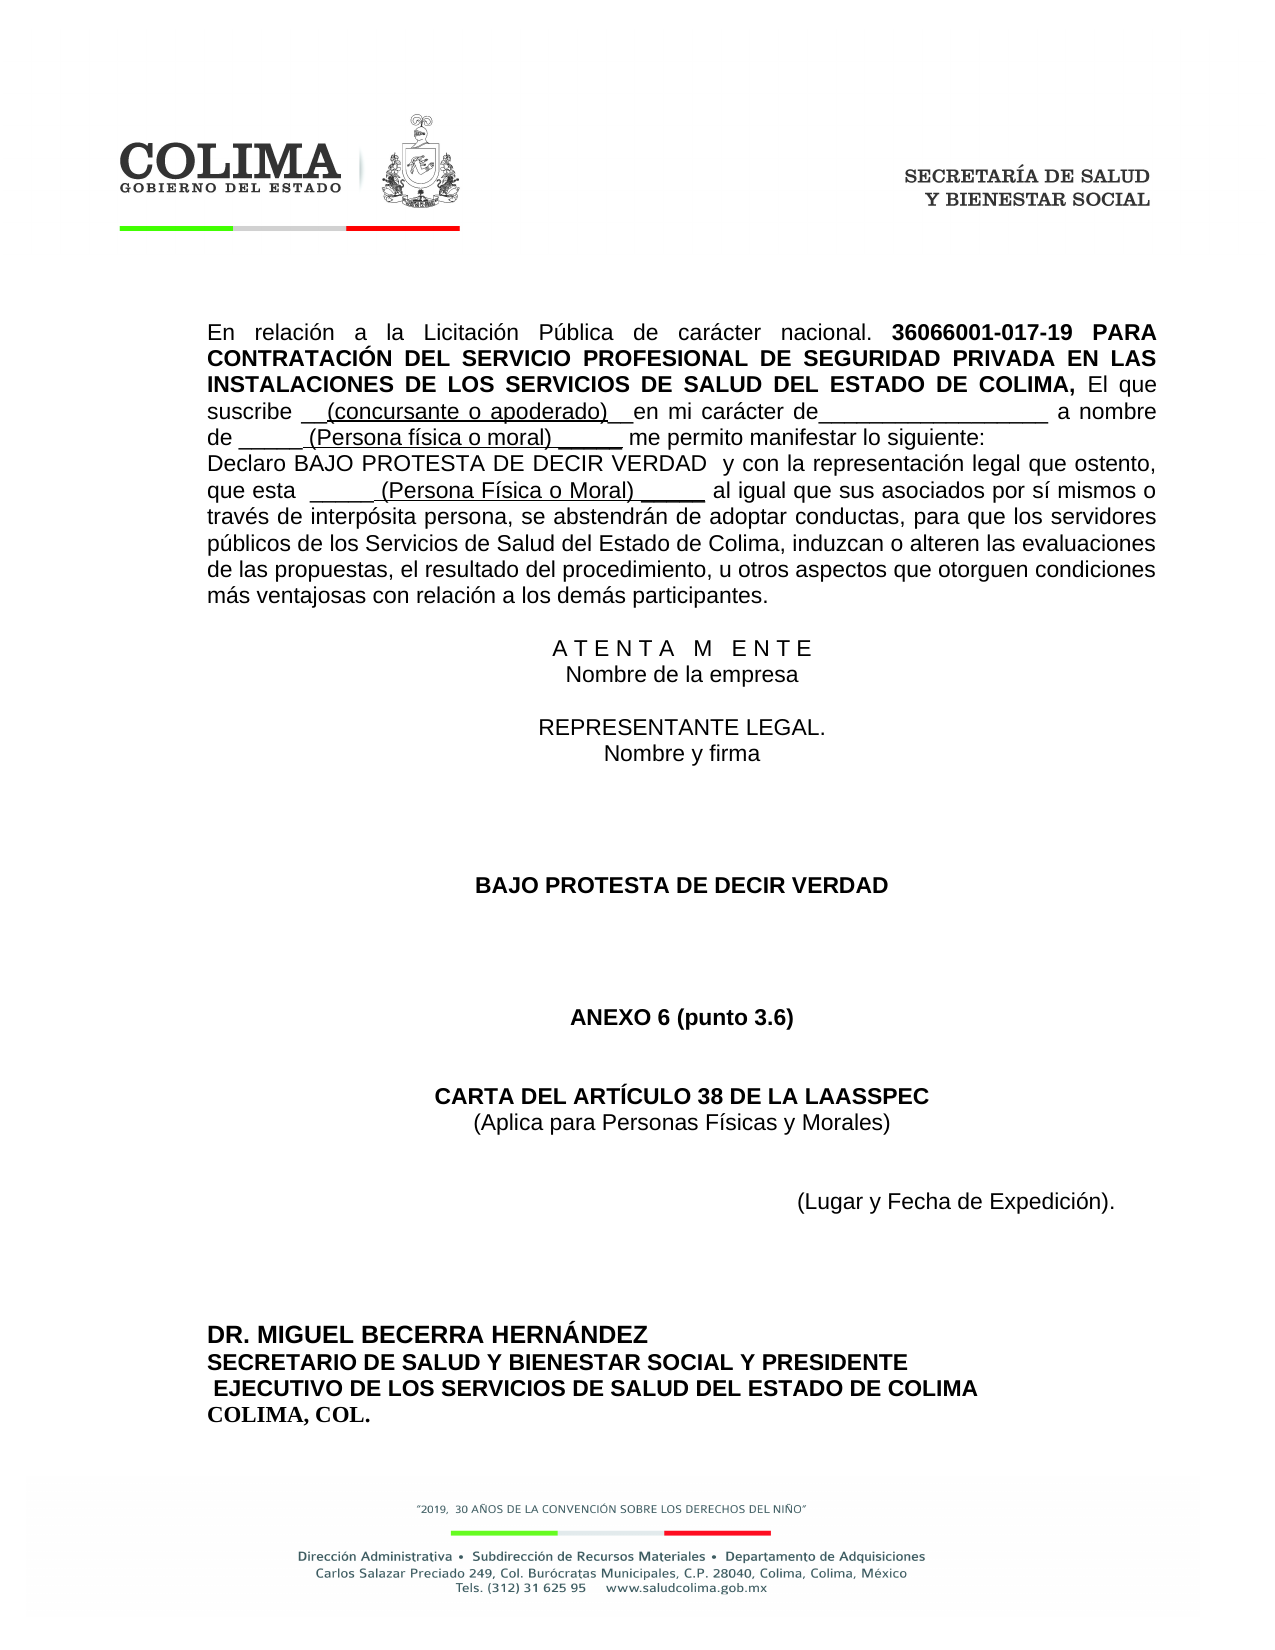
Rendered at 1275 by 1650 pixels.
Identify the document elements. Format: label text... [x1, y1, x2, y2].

text (Lugar y Fecha de Expedición). [797, 1188, 1157, 1215]
text BAJO PROTESTA DE DECIR VERDAD [207, 872, 1157, 898]
text Declaro BAJO PROTESTA DE DECIR VERDAD y con la representación legal que ostento, que esta _____ (Persona Física o Moral) _____ al igual que sus asociados por sí mismos o través de interpósita persona, se abstendrán de adoptar conductas, para que los servidores públicos de los Servicios de Salud del Estado de Colima, induzcan o alteren las evaluaciones de las propuestas, el resultado del procedimiento, u otros aspectos que otorguen condiciones más ventajosas con relación a los demás participantes. [207, 450, 1157, 608]
text CARTA DEL ARTÍCULO 38 DE LA LAASSPEC [207, 1083, 1157, 1109]
text En relación a la Licitación Pública de carácter nacional. 36066001-017-19 PARA CONTRATACIÓN DEL SERVICIO PROFESIONAL DE SEGURIDAD PRIVADA EN LAS INSTALACIONES DE LOS SERVICIOS DE SALUD DEL ESTADO DE COLIMA, El que suscribe __(concursante o apoderado)__en mi carácter de__________________ a nombre de _____ (Persona física o moral) _____ me permito manifestar lo siguiente: [207, 319, 1157, 450]
text Nombre de la empresa [207, 661, 1157, 688]
subtitle EJECUTIVO DE LOS SERVICIOS DE SALUD DEL ESTADO DE COLIMA [207, 1375, 1157, 1402]
text REPRESENTANTE LEGAL. [207, 714, 1157, 740]
picture [3, 29, 1267, 255]
text Nombre y firma [207, 740, 1157, 767]
text DR. MIGUEL BECERRA HERNÁNDEZ [207, 1320, 1196, 1349]
text ANEXO 6 (punto 3.6) [207, 1004, 1157, 1030]
text (Aplica para Personas Físicas y Morales) [207, 1109, 1157, 1136]
text COLIMA, COL. [207, 1402, 1157, 1428]
picture [25, 1476, 1200, 1617]
subtitle SECRETARIO DE SALUD Y BIENESTAR SOCIAL Y PRESIDENTE [207, 1349, 1157, 1375]
text A T E N T A M E N T E [207, 635, 1157, 661]
